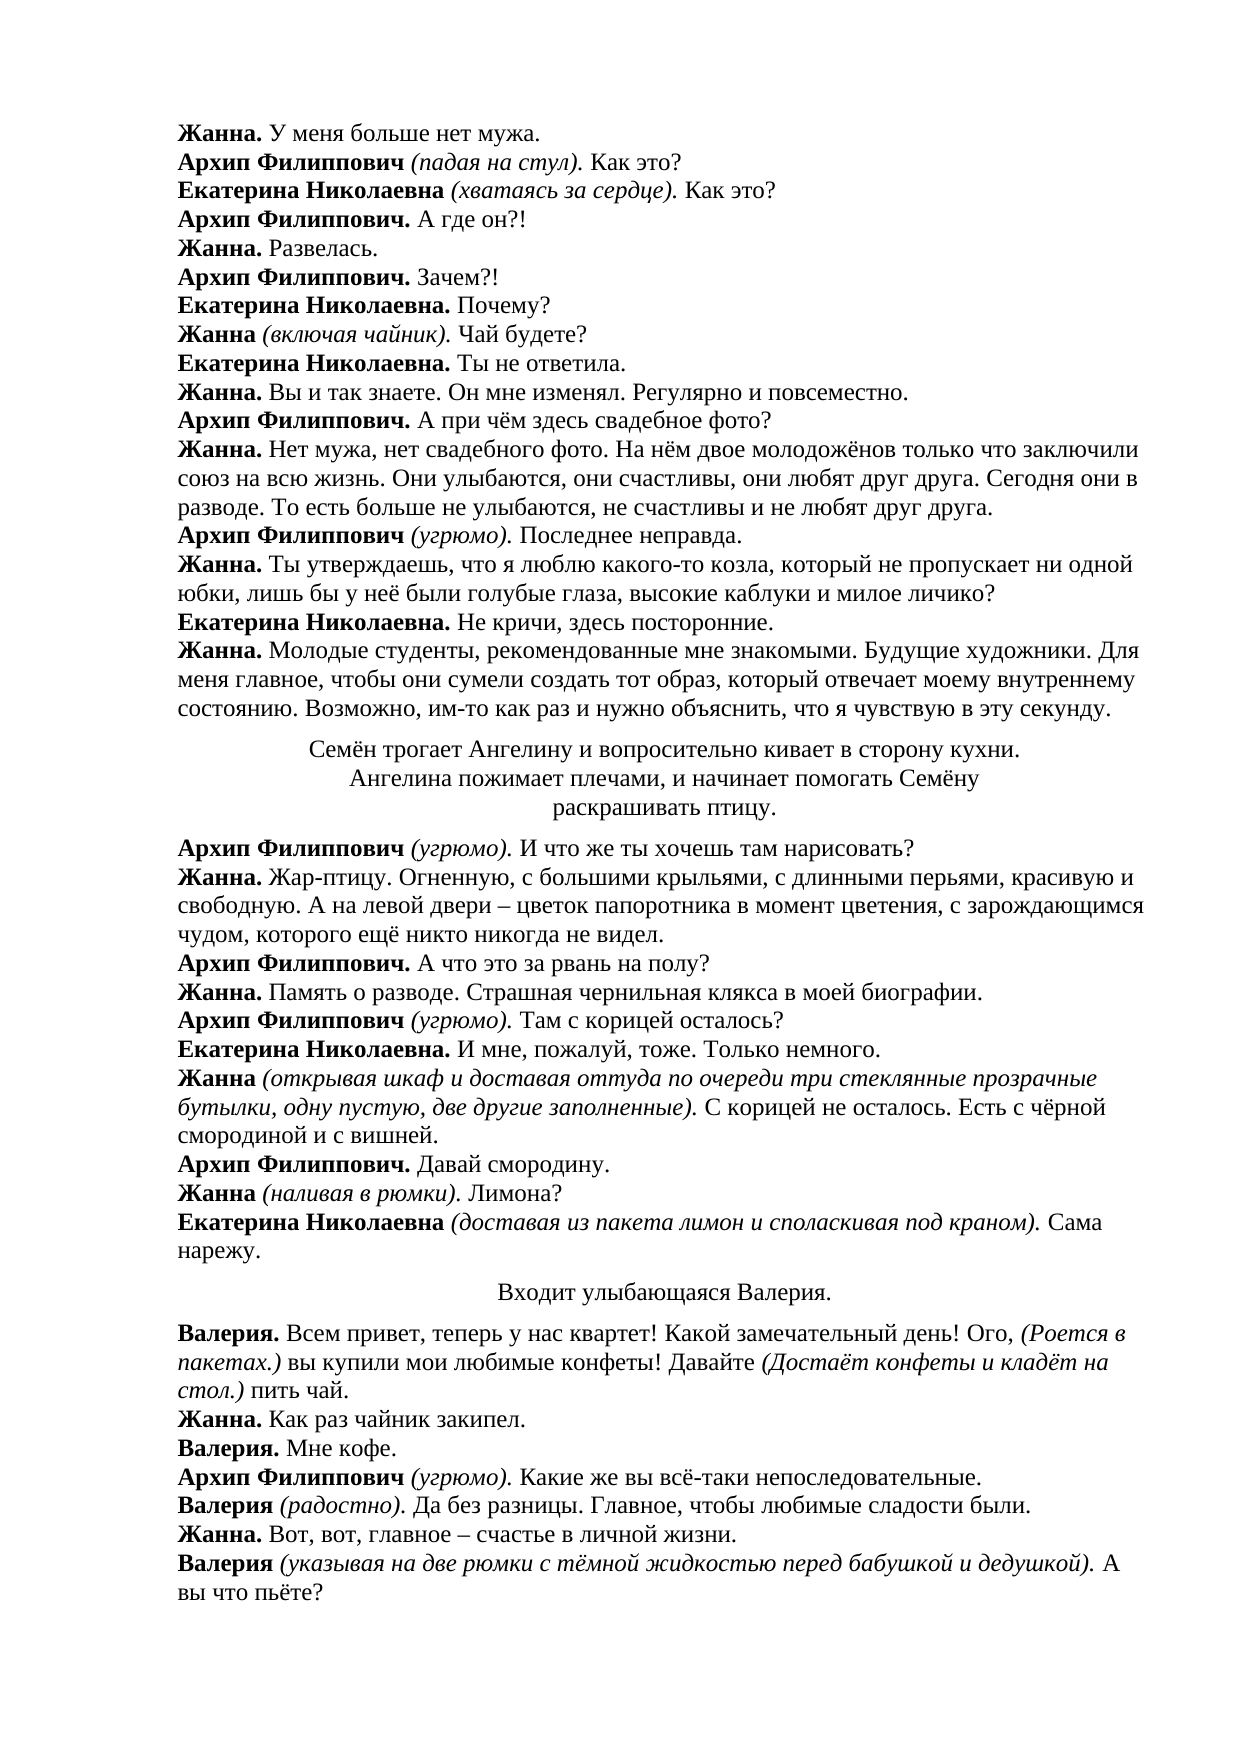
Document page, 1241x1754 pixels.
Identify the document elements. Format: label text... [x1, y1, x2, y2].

text Екатерина Николаевна. Ты не ответила. [177, 348, 1152, 377]
text Архип Филиппович. А что это за рвань на полу? [177, 948, 1152, 977]
text Архип Филиппович (угрюмо). И что же ты хочешь там нарисовать? [177, 833, 1152, 862]
text Жанна. Вы и так знаете. Он мне изменял. Регулярно и повсеместно. [177, 377, 1152, 406]
text Екатерина Николаевна. Не кричи, здесь посторонние. [177, 607, 1152, 636]
text Семён трогает Ангелину и вопросительно кивает в сторону кухни. Ангелина пожимает плечами, и начинает помогать Семёну раскрашивать птицу. [295, 734, 1033, 821]
text Жанна. Жар-птицу. Огненную, с большими крыльями, с длинными перьями, красивую и свободную. А на левой двери – цветок папоротника в момент цветения, с зарождающимся чудом, которого ещё никто никогда не видел. [177, 862, 1152, 948]
text Валерия. Всем привет, теперь у нас квартет! Какой замечательный день! Ого, (Роется в пакетах.) вы купили мои любимые конфеты! Давайте (Достаёт конфеты и кладёт на стол.) пить чай. [177, 1318, 1152, 1404]
text Екатерина Николаевна (хватаясь за сердце). Как это? [177, 176, 1152, 204]
text Жанна. Молодые студенты, рекомендованные мне знакомыми. Будущие художники. Для меня главное, чтобы они сумели создать тот образ, который отвечает моему внутреннему состоянию. Возможно, им-то как раз и нужно объяснить, что я чувствую в эту секунду. [177, 636, 1152, 722]
text Валерия (радостно). Да без разницы. Главное, чтобы любимые сладости были. [177, 1491, 1152, 1519]
text Архип Филиппович. А при чём здесь свадебное фото? [177, 406, 1152, 434]
text Архип Филиппович. Давай смородину. [177, 1149, 1152, 1178]
text Жанна. У меня больше нет мужа. [177, 118, 1152, 147]
text Валерия (указывая на две рюмки с тёмной жидкостью перед бабушкой и дедушкой). А вы что пьёте? [177, 1548, 1152, 1606]
text Жанна. Нет мужа, нет свадебного фото. На нём двое молодожёнов только что заключили союз на всю жизнь. Они улыбаются, они счастливы, они любят друг друга. Сегодня они в разводе. То есть больше не улыбаются, не счастливы и не любят друг друга. [177, 434, 1152, 521]
text Жанна. Память о разводе. Страшная чернильная клякса в моей биографии. [177, 977, 1152, 1006]
text Екатерина Николаевна (доставая из пакета лимон и споласкивая под краном). Сама нарежу. [177, 1207, 1152, 1264]
text Архип Филиппович (угрюмо). Какие же вы всё-таки непоследовательные. [177, 1462, 1152, 1491]
text Архип Филиппович. Зачем?! [177, 262, 1152, 291]
text Жанна (открывая шкаф и доставая оттуда по очереди три стеклянные прозрачные бутылки, одну пустую, две другие заполненные). С корицей не осталось. Есть с чёрной смородиной и с вишней. [177, 1063, 1152, 1149]
text Архип Филиппович. А где он?! [177, 204, 1152, 233]
text Архип Филиппович (угрюмо). Последнее неправда. [177, 521, 1152, 549]
text Архип Филиппович (угрюмо). Там с корицей осталось? [177, 1006, 1152, 1034]
text Жанна (наливая в рюмки). Лимона? [177, 1178, 1152, 1207]
text Жанна. Развелась. [177, 233, 1152, 262]
text Жанна. Вот, вот, главное – счастье в личной жизни. [177, 1519, 1152, 1548]
text Екатерина Николаевна. Почему? [177, 291, 1152, 319]
text Жанна. Ты утверждаешь, что я люблю какого-то козла, который не пропускает ни одной юбки, лишь бы у неё были голубые глаза, высокие каблуки и милое личико? [177, 549, 1152, 607]
text Валерия. Мне кофе. [177, 1433, 1152, 1462]
text Жанна. Как раз чайник закипел. [177, 1404, 1152, 1433]
text Екатерина Николаевна. И мне, пожалуй, тоже. Только немного. [177, 1034, 1152, 1063]
text Архип Филиппович (падая на стул). Как это? [177, 147, 1152, 176]
text Входит улыбающаяся Валерия. [295, 1277, 1033, 1306]
text Жанна (включая чайник). Чай будете? [177, 319, 1152, 348]
